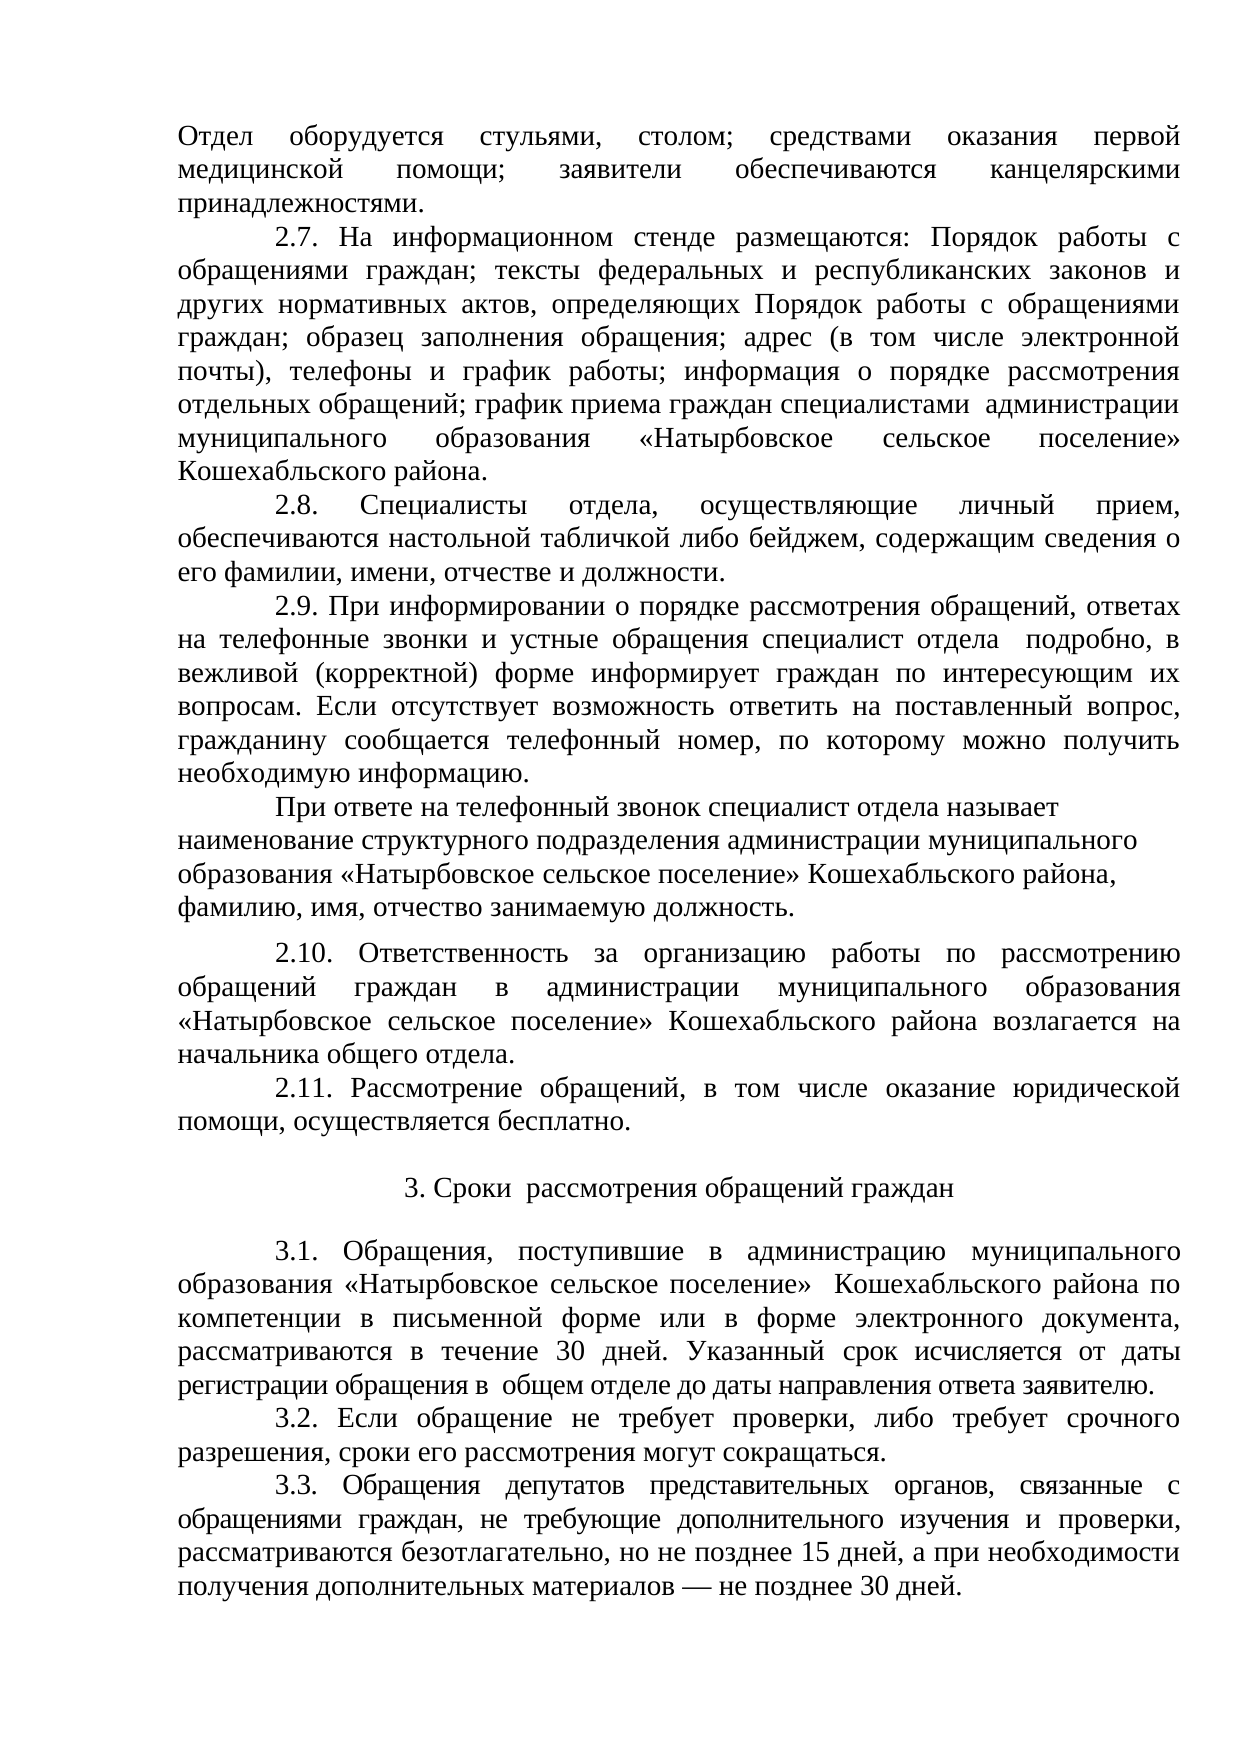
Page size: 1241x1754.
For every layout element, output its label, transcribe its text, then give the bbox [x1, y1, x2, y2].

list 2.10. Ответственность за организацию работы по рассмотрению обращений граждан в администрации муниципального образования «Натырбовское сельское поселение» Кошехабльского района возлагается на начальника общего отдела. [177, 936, 1181, 1070]
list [177, 118, 1181, 219]
list 3.3. Обращения депутатов представительных органов, связанные с обращениями граждан, не требующие дополнительного изучения и проверки, рассматриваются безотлагательно, но не позднее 15 дней, а при необходимости получения дополнительных материалов — не позднее 30 дней. [177, 1467, 1181, 1602]
list 2.11. Рассмотрение обращений, в том числе оказание юридической помощи, осуществляется бесплатно. [177, 1070, 1181, 1137]
text При ответе на телефонный звонок специалист отдела называет наименование структурного подразделения администрации муниципального образования «Натырбовское сельское поселение» Кошехабльского района, фамилию, имя, отчество занимаемую должность. [177, 789, 1181, 923]
list 3.2. Если обращение не требует проверки, либо требует срочного разрешения, сроки его рассмотрения могут сокращаться. [177, 1400, 1181, 1467]
list 3.1. Обращения, поступившие в администрацию муниципального образования «Натырбовское сельское поселение» Кошехабльского района по компетенции в письменной форме или в форме электронного документа, рассматриваются в течение 30 дней. Указанный срок исчисляется от даты регистрации обращения в общем отделе до даты направления ответа заявителю. [177, 1233, 1181, 1400]
list 2.9. При информировании о порядке рассмотрения обращений, ответах на телефонные звонки и устные обращения специалист отдела подробно, в вежливой (корректной) форме информирует граждан по интересующим их вопросам. Если отсутствует возможность ответить на поставленный вопрос, гражданину сообщается телефонный номер, по которому можно получить необходимую информацию. [177, 588, 1181, 789]
list 3. Сроки рассмотрения обращений граждан [177, 1170, 1181, 1204]
list 2.7. На информационном стенде размещаются: Порядок работы с обращениями граждан; тексты федеральных и республиканских законов и других нормативных актов, определяющих Порядок работы с обращениями граждан; образец заполнения обращения; адрес (в том числе электронной почты), телефоны и график работы; информация о порядке рассмотрения отдельных обращений; график приема граждан специалистами администрации муниципального образования «Натырбовское сельское поселение» Кошехабльского района. [177, 219, 1181, 487]
list 2.8. Специалисты отдела, осуществляющие личный прием, обеспечиваются настольной табличкой либо бейджем, содержащим сведения о его фамилии, имени, отчестве и должности. [177, 487, 1181, 588]
